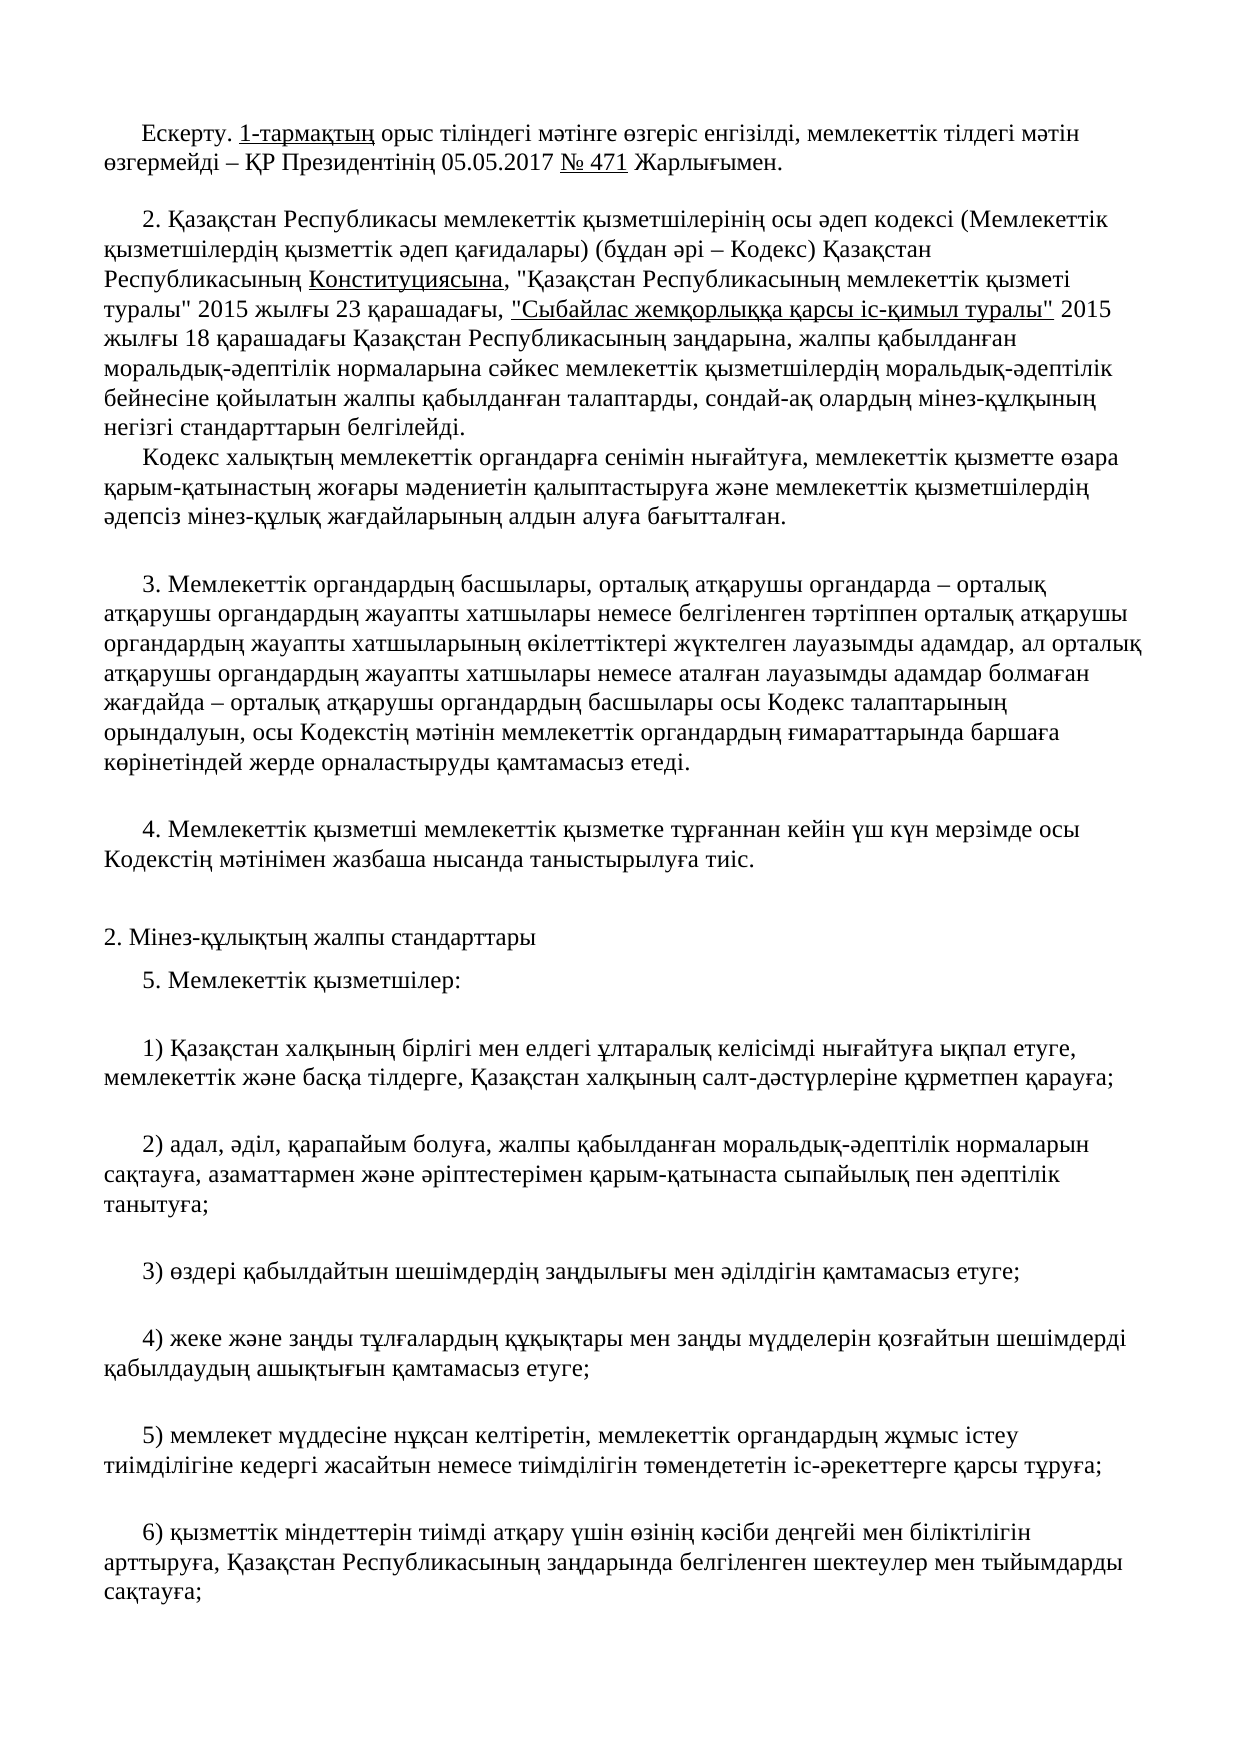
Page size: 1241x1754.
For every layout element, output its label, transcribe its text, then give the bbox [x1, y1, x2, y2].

text 3) өздері қабылдайтын шешімдердің заңдылығы мен әділдігін қамтамасыз етуге; [103, 1255, 1152, 1285]
text 1) Қазақстан халқының бірлігі мен елдегі ұлтаралық келісімді нығайтуға ықпал етуге, мемлекеттік және басқа тілдерге, Қазақстан халқының салт-дәстүрлеріне құрметпен қарауға; [103, 1032, 1152, 1091]
text 6) қызметтік міндеттерін тиімді атқару үшін өзінің кәсіби деңгейі мен біліктілігін арттыруға, Қазақстан Республикасының заңдарында белгіленген шектеулер мен тыйымдарды сақтауға; [103, 1516, 1152, 1605]
text 2. Қазақстан Республикасы мемлекеттік қызметшілерінің осы әдеп кодексі (Мемлекеттік қызметшілердің қызметтік әдеп қағидалары) (бұдан әрі – Кодекс) Қазақстан Республикасының Конституциясына, "Қазақстан Республикасының мемлекеттік қызметі туралы" 2015 жылғы 23 қарашадағы, "Сыбайлас жемқорлыққа қарсы іс-қимыл туралы" 2015 жылғы 18 қарашадағы Қазақстан Республикасының заңдарына, жалпы қабылданған моральдық-әдептілік нормаларына сәйкес мемлекеттік қызметшілердің моральдық-әдептілік бейнесіне қойылатын жалпы қабылданған талаптарды, сондай-ақ олардың мінез-құлқының негізгі стандарттарын белгілейді. [103, 204, 1152, 441]
text 2) адал, әділ, қарапайым болуға, жалпы қабылданған моральдық-әдептілік нормаларын сақтауға, азаматтармен және әріптестерімен қарым-қатынаста сыпайылық пен әдептілік танытуға; [103, 1129, 1152, 1218]
text Ескерту. 1-тармақтың орыс тіліндегі мәтінге өзгеріс енгізілді, мемлекеттік тілдегі мәтін өзгермейді – ҚР Президентінің 05.05.2017 № 471 Жарлығымен. [103, 118, 1152, 204]
text 2. Мінез-құлықтың жалпы стандарттары [103, 910, 1152, 951]
text 5. Мемлекеттік қызметшілер: [103, 964, 1152, 994]
text Кодекс халықтың мемлекеттік органдарға сенімін нығайтуға, мемлекеттік қызметте өзара қарым-қатынастың жоғары мәдениетін қалыптастыруға және мемлекеттік қызметшілердің әдепсіз мінез-құлық жағдайларының алдын алуға бағытталған. [103, 441, 1152, 530]
text 4) жеке және заңды тұлғалардың құқықтары мен заңды мүдделерін қозғайтын шешімдерді қабылдаудың ашықтығын қамтамасыз етуге; [103, 1322, 1152, 1382]
text 3. Мемлекеттік органдардың басшылары, орталық атқарушы органдарда – орталық атқарушы органдардың жауапты хатшылары немесе белгіленген тәртіппен орталық атқарушы органдардың жауапты хатшыларының өкілеттіктері жүктелген лауазымды адамдар, ал орталық атқарушы органдардың жауапты хатшылары немесе аталған лауазымды адамдар болмаған жағдайда – орталық атқарушы органдардың басшылары осы Кодекс талаптарының орындалуын, осы Кодекстің мәтінін мемлекеттік органдардың ғимараттарында баршаға көрінетіндей жерде орналастыруды қамтамасыз етеді. [103, 568, 1152, 776]
text 5) мемлекет мүддесіне нұқсан келтіретін, мемлекеттік органдардың жұмыс істеу тиімділігіне кедергі жасайтын немесе тиімділігін төмендететін іс-әрекеттерге қарсы тұруға; [103, 1419, 1152, 1479]
text 4. Мемлекеттік қызметші мемлекеттік қызметке тұрғаннан кейін үш күн мерзімде осы Кодекстің мәтінімен жазбаша нысанда таныстырылуға тиіс. [103, 813, 1152, 872]
